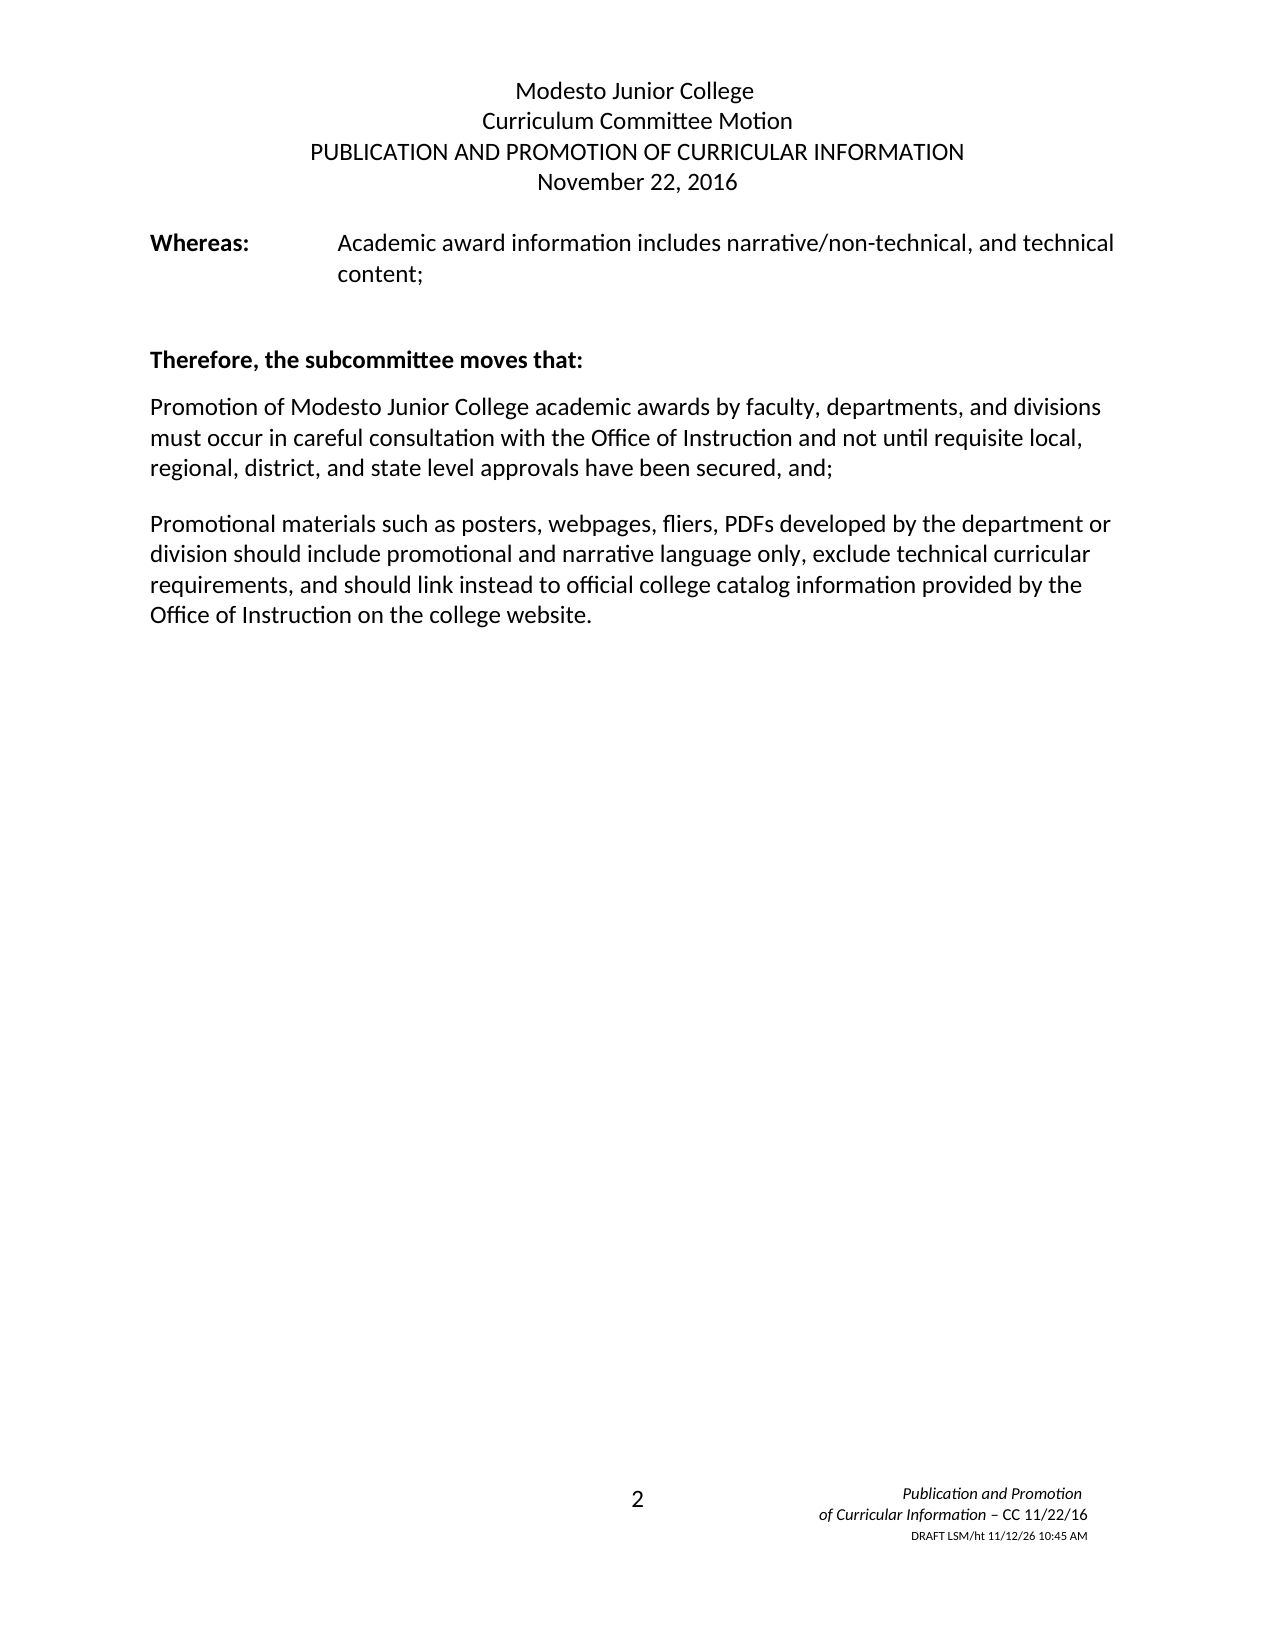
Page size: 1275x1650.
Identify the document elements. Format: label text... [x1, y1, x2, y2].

text Promotional materials such as posters, webpages, fliers, PDFs developed by the department or division should include promotional and narrative language only, exclude technical curricular requirements, and should link instead to official college catalog information provided by the Office of Instruction on the college website. [150, 508, 1125, 630]
text Therefore, the subcommittee moves that: [150, 344, 1125, 375]
text Whereas: Academic award information includes narrative/non-technical, and technical content; [150, 228, 1125, 289]
text Promotion of Modesto Junior College academic awards by faculty, departments, and divisions must occur in careful consultation with the Office of Instruction and not until requisite local, regional, district, and state level approvals have been secured, and; [150, 391, 1125, 483]
